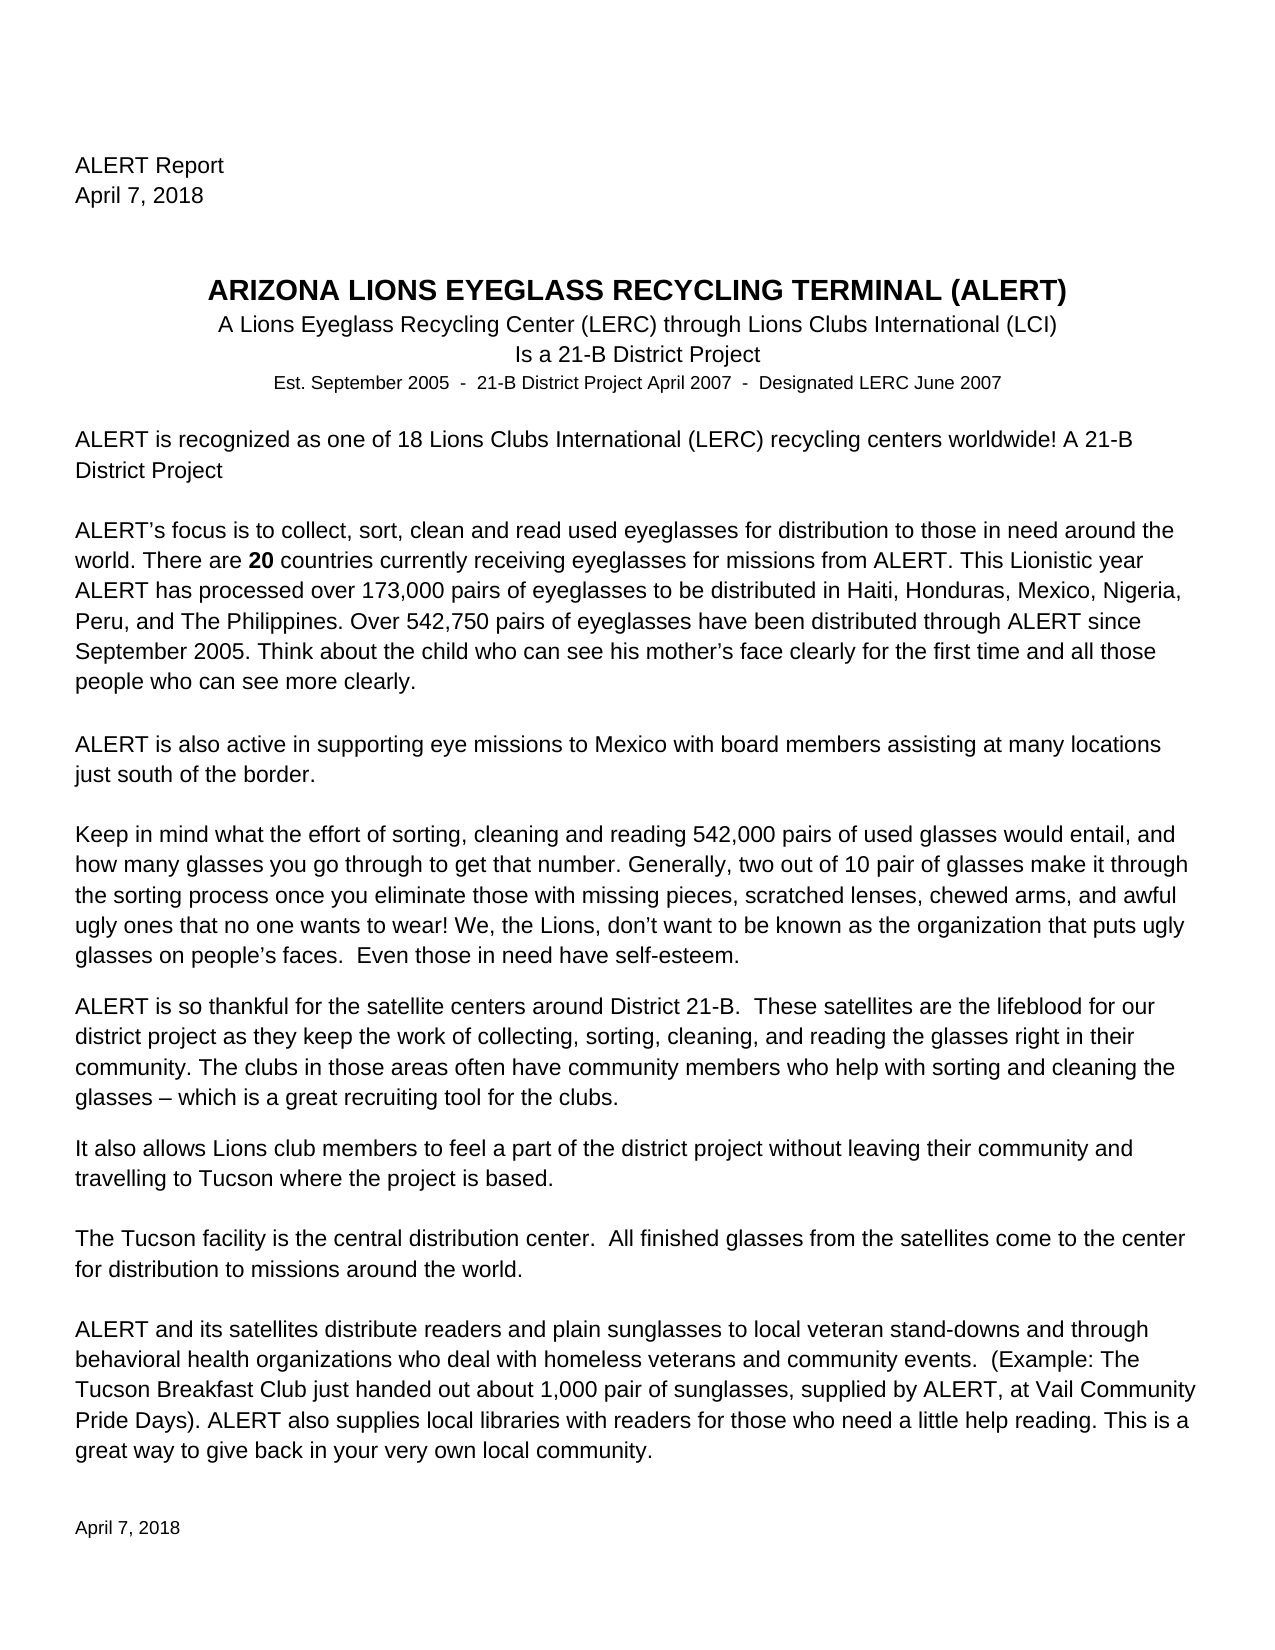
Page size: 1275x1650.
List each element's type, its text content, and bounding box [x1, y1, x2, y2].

text ALERT Report [75, 152, 1200, 178]
text The Tucson facility is the central distribution center. All finished glasses from the satellites come to the center for distribution to missions around the world. [75, 1225, 1200, 1282]
text ALERT is recognized as one of 18 Lions Clubs International (LERC) recycling centers worldwide! A 21-B District Project [75, 426, 1200, 483]
text ALERT is also active in supporting eye missions to Mexico with board members assisting at many locations just south of the border. [75, 731, 1200, 787]
text Is a 21-B District Project [75, 341, 1200, 368]
text April 7, 2018 [75, 182, 1200, 209]
text Est. September 2005 - 21-B District Project April 2007 - Designated LERC June 2007 [75, 371, 1200, 393]
text ALERT’s focus is to collect, sort, clean and read used eyeglasses for distribution to those in need around the world. There are 20 countries currently receiving eyeglasses for missions from ALERT. This Lionistic year ALERT has processed over 173,000 pairs of eyeglasses to be distributed in Haiti, Honduras, Mexico, Nigeria, Peru, and The Philippines. Over 542,750 pairs of eyeglasses have been distributed through ALERT since September 2005. Think about the child who can see his mother’s face clearly for the first time and all those people who can see more clearly. [75, 517, 1200, 694]
text ALERT is so thankful for the satellite centers around District 21-B. These satellites are the lifeblood for our district project as they keep the work of collecting, sorting, cleaning, and reading the glasses right in their community. The clubs in those areas often have community members who help with sorting and cleaning the glasses – which is a great recruiting tool for the clubs. [75, 993, 1200, 1110]
text ALERT and its satellites distribute readers and plain sunglasses to local veteran stand-downs and through behavioral health organizations who deal with homeless veterans and community events. (Example: The Tucson Breakfast Club just handed out about 1,000 pair of sunglasses, supplied by ALERT, at Vail Community Pride Days). ALERT also supplies local libraries with readers for those who need a little help reading. This is a great way to give back in your very own local community. [75, 1316, 1200, 1463]
text Keep in mind what the effort of sorting, cleaning and reading 542,000 pairs of used glasses would entail, and how many glasses you go through to get that number. Generally, two out of 10 pair of glasses make it through the sorting process once you eliminate those with missing pieces, scratched lenses, chewed arms, and awful ugly ones that no one wants to wear! We, the Lions, don’t want to be known as the organization that puts ugly glasses on people’s faces. Even those in need have self-esteem. [75, 821, 1200, 968]
text It also allows Lions club members to feel a part of the district project without leaving their community and travelling to Tucson where the project is based. [75, 1135, 1200, 1191]
text A Lions Eyeglass Recycling Center (LERC) through Lions Clubs International (LCI) [75, 311, 1200, 337]
text ARIZONA LIONS EYEGLASS RECYCLING TERMINAL (ALERT) [75, 272, 1200, 306]
